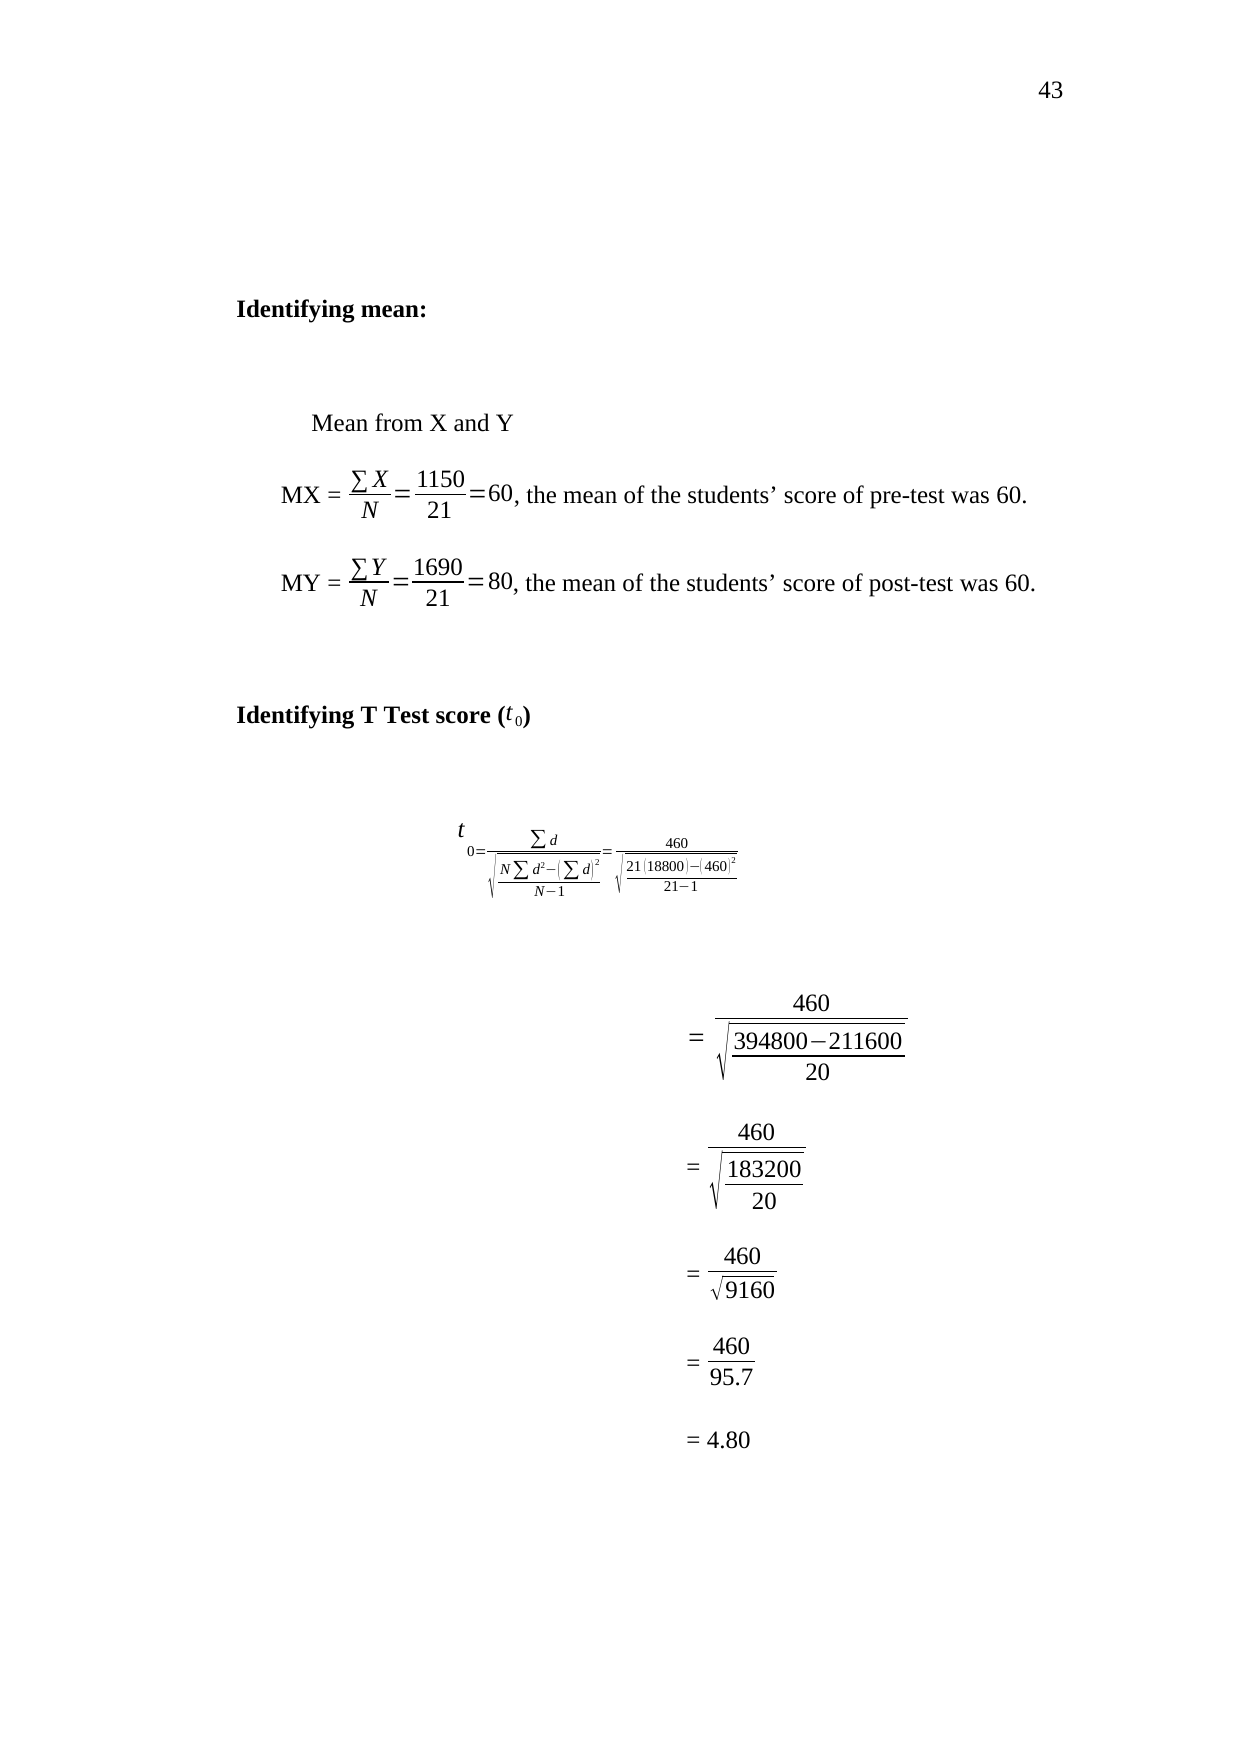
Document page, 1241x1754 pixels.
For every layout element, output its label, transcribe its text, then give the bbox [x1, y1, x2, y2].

text = [236, 1119, 1063, 1214]
text Identifying mean: [236, 294, 1063, 322]
text MX = , the mean of the students’ score of pre-test was 60. [236, 466, 1063, 524]
text = [236, 1332, 1063, 1391]
text = [236, 1243, 1063, 1304]
text MY = , the mean of the students’ score of post-test was 60. [236, 553, 1063, 612]
text = [458, 990, 1063, 1085]
text Mean from X and Y [236, 408, 1063, 437]
text Identifying T Test score () [236, 698, 1063, 730]
text = 4.80 [236, 1425, 1063, 1454]
